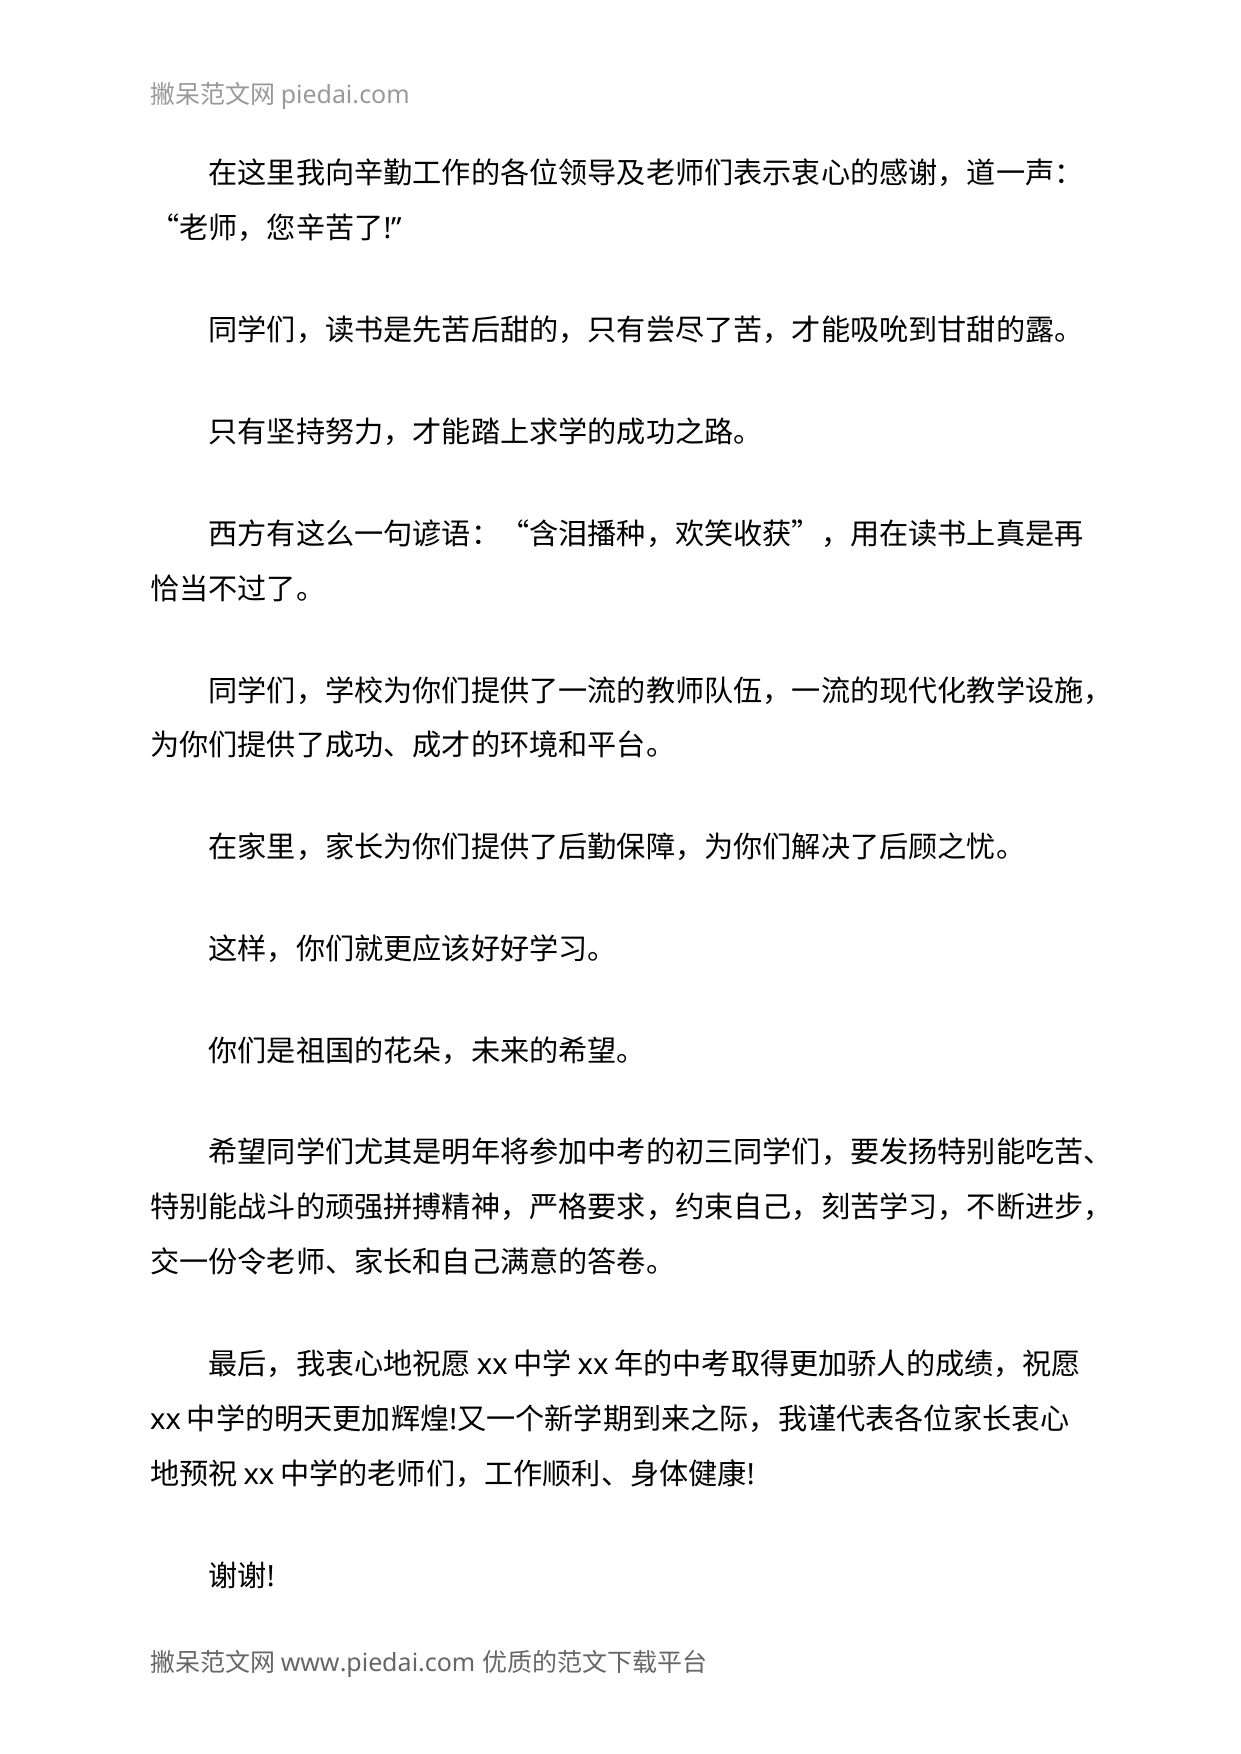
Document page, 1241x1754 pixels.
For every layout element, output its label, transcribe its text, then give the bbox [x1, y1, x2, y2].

text 谢谢! [150, 1553, 1090, 1595]
text 在这里我向辛勤工作的各位领导及老师们表示衷心的感谢，道一声：“老师，您辛苦了!” [150, 150, 1090, 247]
text 在家里，家长为你们提供了后勤保障，为你们解决了后顾之忧。 [150, 824, 1090, 866]
text 最后，我衷心地祝愿xx中学xx年的中考取得更加骄人的成绩，祝愿xx中学的明天更加辉煌!又一个新学期到来之际，我谨代表各位家长衷心地预祝xx中学的老师们，工作顺利、身体健康! [150, 1341, 1090, 1493]
text 只有坚持努力，才能踏上求学的成功之路。 [150, 409, 1090, 451]
text 你们是祖国的花朵，未来的希望。 [150, 1027, 1090, 1069]
text 同学们，读书是先苦后甜的，只有尝尽了苦，才能吸吮到甘甜的露。 [150, 307, 1090, 349]
text 希望同学们尤其是明年将参加中考的初三同学们，要发扬特别能吃苦、特别能战斗的顽强拼搏精神，严格要求，约束自己，刻苦学习，不断进步，交一份令老师、家长和自己满意的答卷。 [150, 1129, 1090, 1281]
text 这样，你们就更应该好好学习。 [150, 926, 1090, 968]
text 同学们，学校为你们提供了一流的教师队伍，一流的现代化教学设施，为你们提供了成功、成才的环境和平台。 [150, 667, 1090, 764]
text 西方有这么一句谚语：“含泪播种，欢笑收获”，用在读书上真是再恰当不过了。 [150, 510, 1090, 608]
